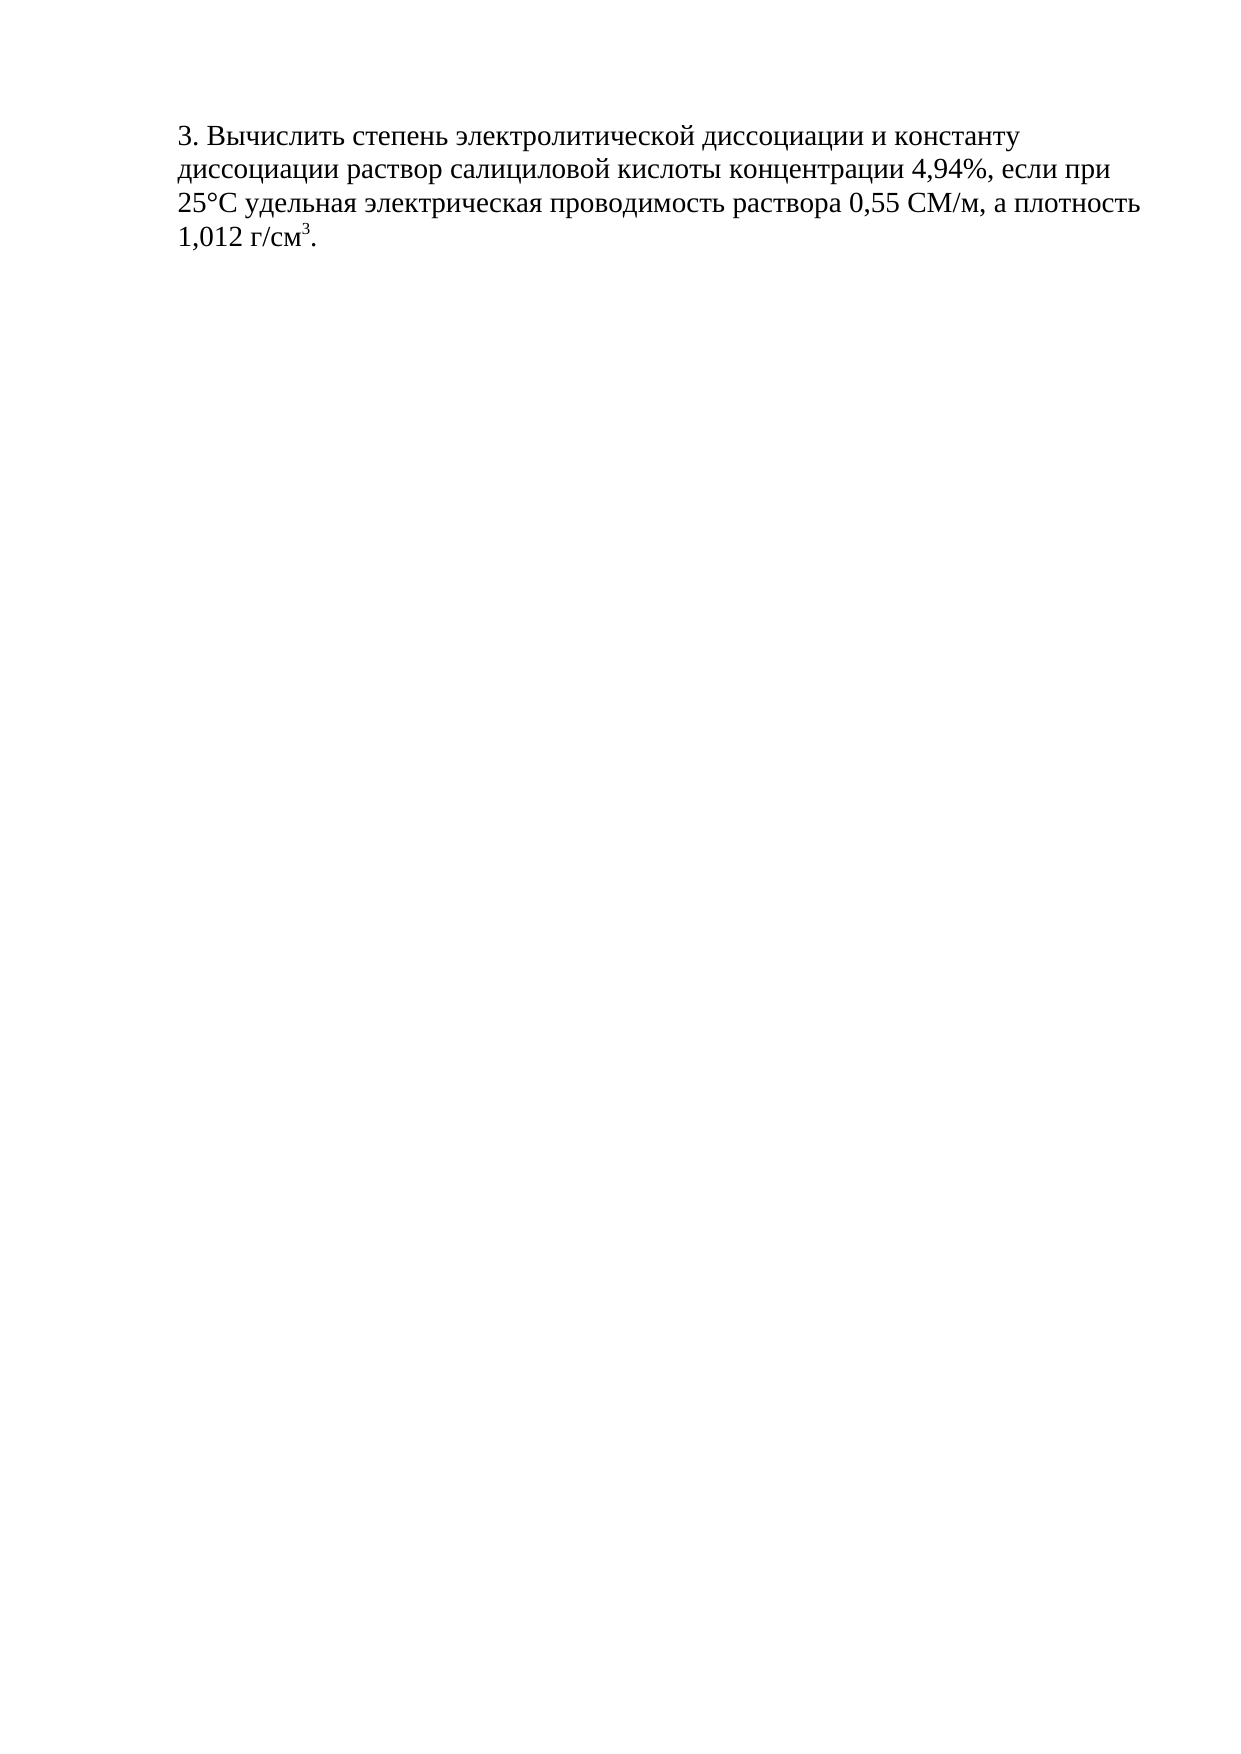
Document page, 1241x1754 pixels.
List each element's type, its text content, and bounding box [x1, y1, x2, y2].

text 3. Вычислить степень электролитической диссоциации и константу диссоциации раствор салициловой кислоты концентрации 4,94%, если при 25°С удельная электрическая проводимость раствора 0,55 СМ/м, а плотность 1,012 г/см3. [177, 118, 1152, 252]
